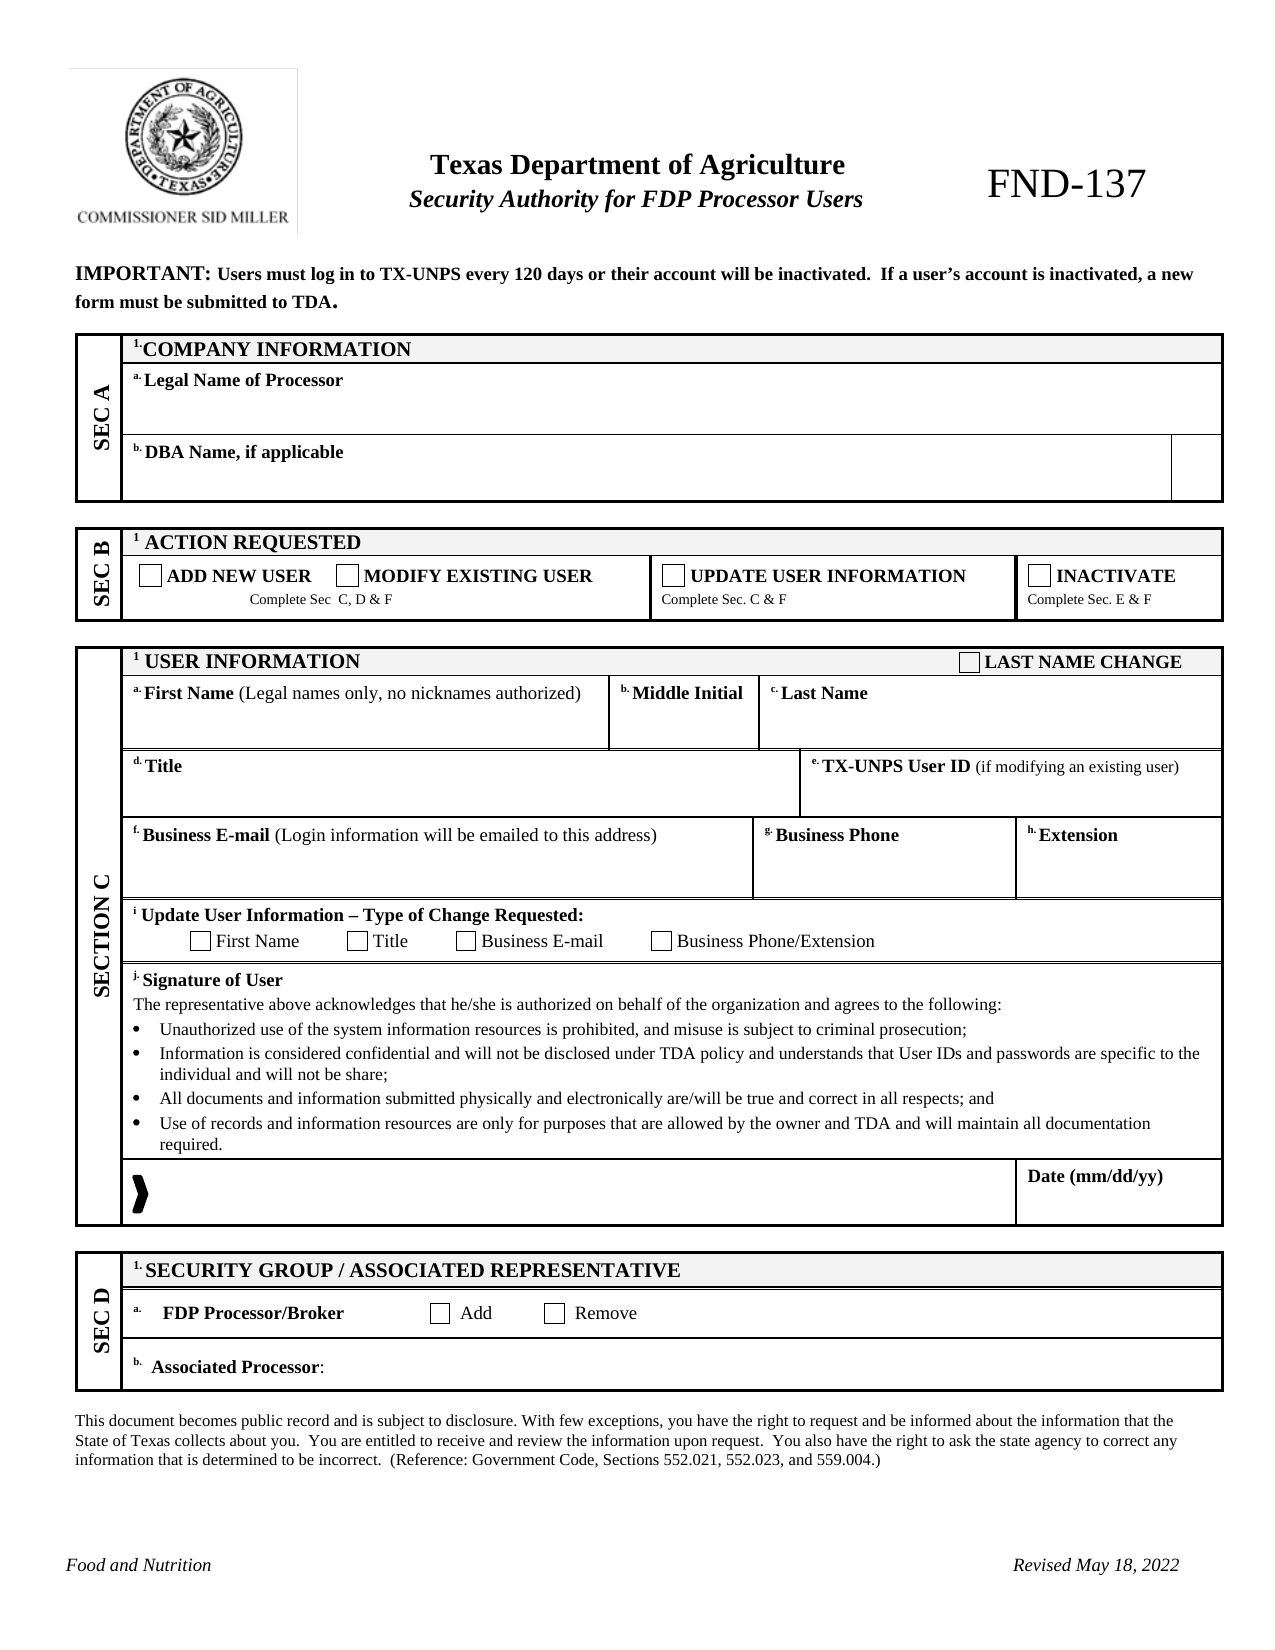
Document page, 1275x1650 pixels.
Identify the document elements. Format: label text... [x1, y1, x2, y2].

table_header sec B [78, 530, 120, 619]
subtitle Security Authority for FDP Processor Users [299, 184, 971, 213]
table_header 1. security group / associated representative [123, 1254, 1221, 1286]
table_cell Date (mm/dd/yy) [1017, 1160, 1221, 1224]
table_header 1.company information [123, 336, 1221, 362]
table_header 1 action requested [123, 530, 1221, 555]
table_cell [123, 1160, 1015, 1224]
table_cell a. First Name (Legal names only, no nicknames authorized) [123, 676, 608, 747]
table_cell f. Business E-mail (Login information will be emailed to this address) [123, 818, 752, 897]
text This document becomes public record and is subject to disclosure. With few exceptions, you have the right to request and be informed about the information that the State of Texas collects about you. You are entitled to receive and review the information upon request. You also have the right to ask the state agency to correct any information that is determined to be incorrect. (Reference: Government Code, Sections 552.021, 552.023, and 559.004.) [75, 1411, 1200, 1469]
table_cell b. DBA Name, if applicable [123, 435, 1171, 500]
table_cell INACTIVATE Complete Sec. E & F [1018, 556, 1221, 619]
table_cell e. TX-UNPS User ID (if modifying an existing user) [801, 751, 1221, 816]
table_cell b. Middle Initial [610, 676, 758, 747]
table_cell ADD NEW USER MODIFY EXISTING USER Complete Sec C, D & F [123, 556, 649, 619]
table_cell UPDATE USER INFORMATION Complete Sec. C & F [652, 556, 1014, 619]
table_cell d. Title [123, 751, 799, 816]
table_cell [1172, 435, 1221, 500]
table_header sec D [78, 1254, 120, 1389]
table_cell h. Extension [1017, 818, 1221, 897]
table_cell g. Business Phone [754, 818, 1015, 897]
picture [69, 67, 299, 234]
title Texas Department of Agriculture [299, 147, 971, 180]
table_cell i Update User Information – Type of Change Requested: First Name Title Business E-mail Business Phone/Extension [123, 900, 1221, 961]
table_cell c. Last Name [760, 676, 1221, 747]
table_cell a. Legal Name of Processor [123, 364, 1221, 434]
table_header sec A [78, 336, 120, 500]
table_cell b. Associated Processor: [123, 1339, 1221, 1389]
table_cell j. Signature of User The representative above acknowledges that he/she is authorized on behalf of the organization and agrees to the following: Unauthorized use of the system information resources is prohibited, and misuse is subject to criminal prosecution; Information is considered confidential and will not be disclosed under TDA policy and understands that User IDs and passwords are specific to the individual and will not be share; All documents and information submitted physically and electronically are/will be true and correct in all respects; and Use of records and information resources are only for purposes that are allowed by the owner and TDA and will maintain all documentation required. [123, 964, 1221, 1158]
table_header 1 User information last name change [123, 649, 1221, 674]
table_header section C [78, 649, 120, 1224]
table_cell a. FDP Processor/Broker Add Remove [123, 1290, 1221, 1337]
text IMPORTANT: Users must log in to TX-UNPS every 120 days or their account will be inactivated. If a user’s account is inactivated, a new form must be submitted to TDA. [75, 261, 1200, 314]
